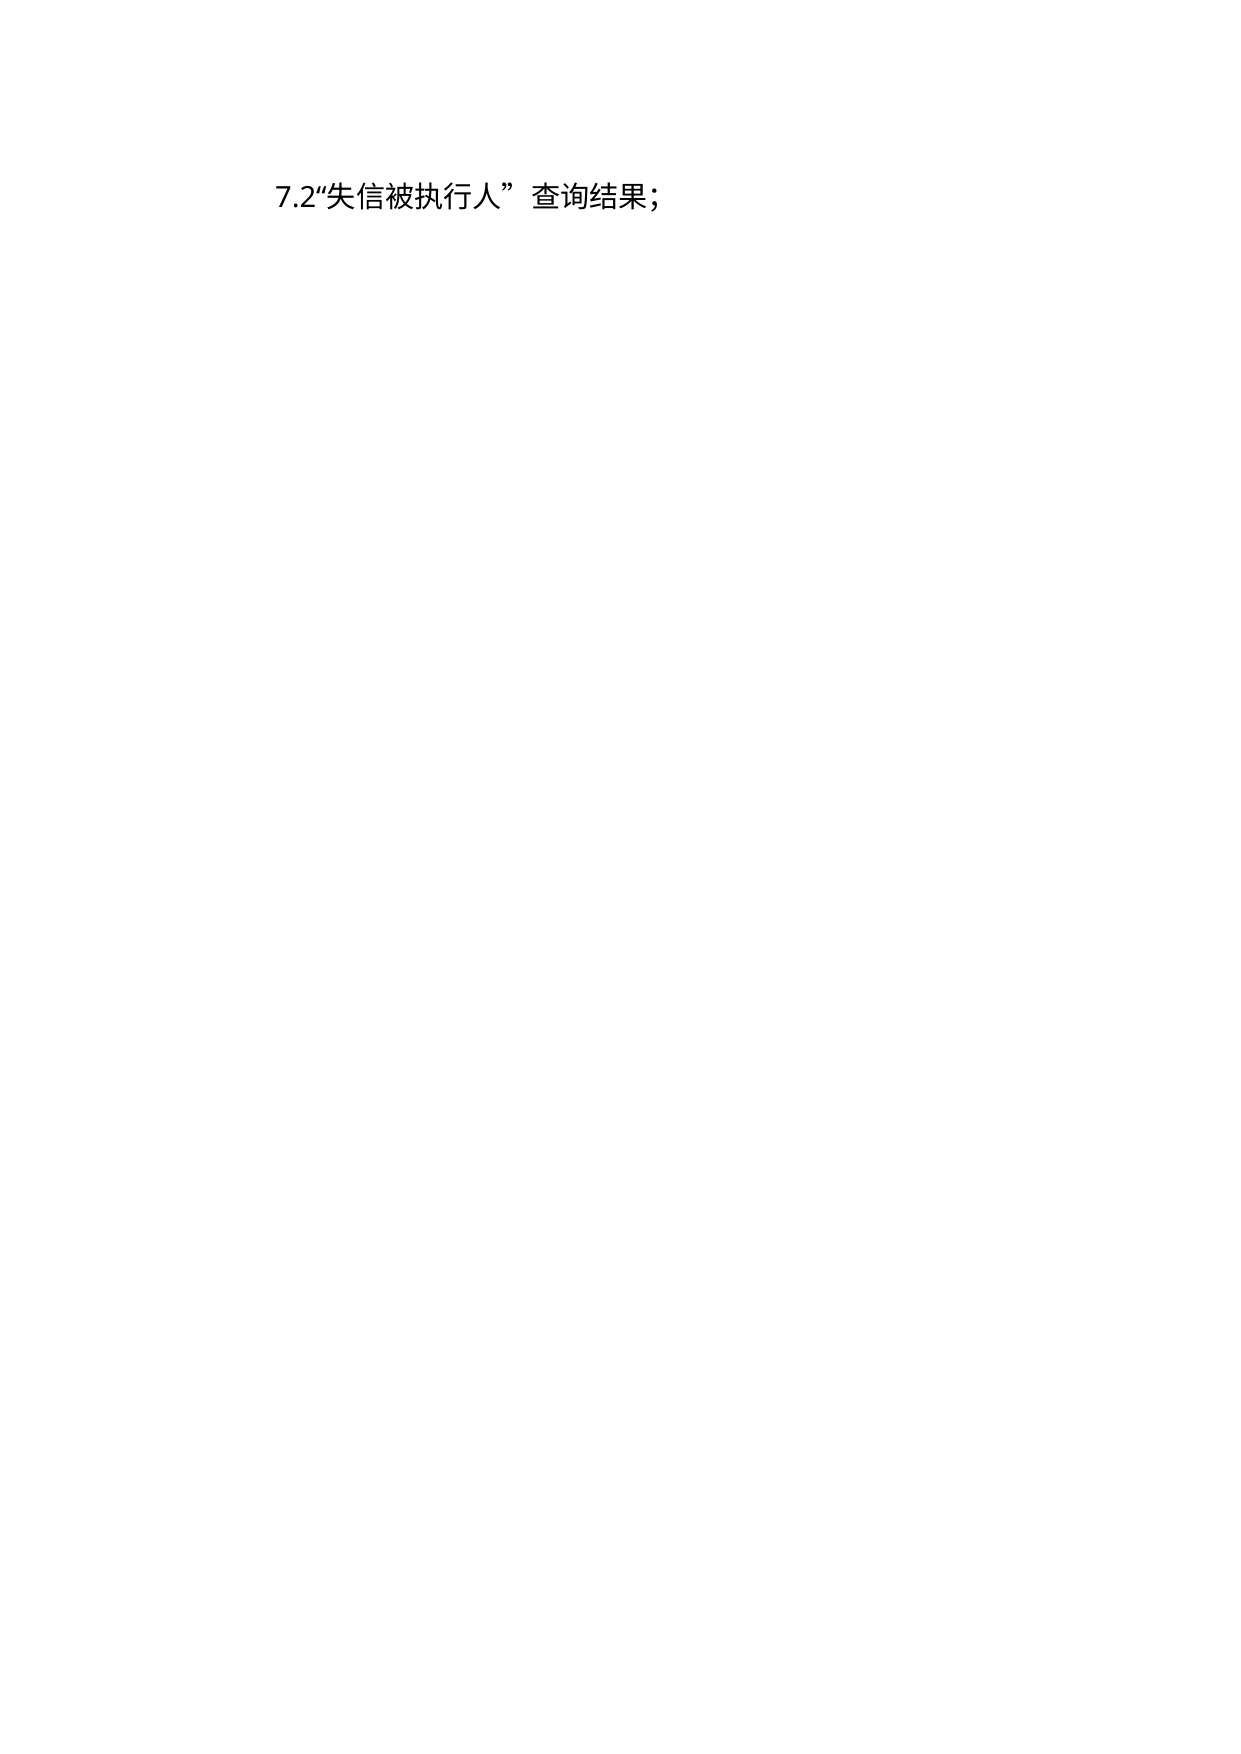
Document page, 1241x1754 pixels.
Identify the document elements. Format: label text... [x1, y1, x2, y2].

text 7.2“失信被执行人”查询结果； [187, 162, 1053, 227]
